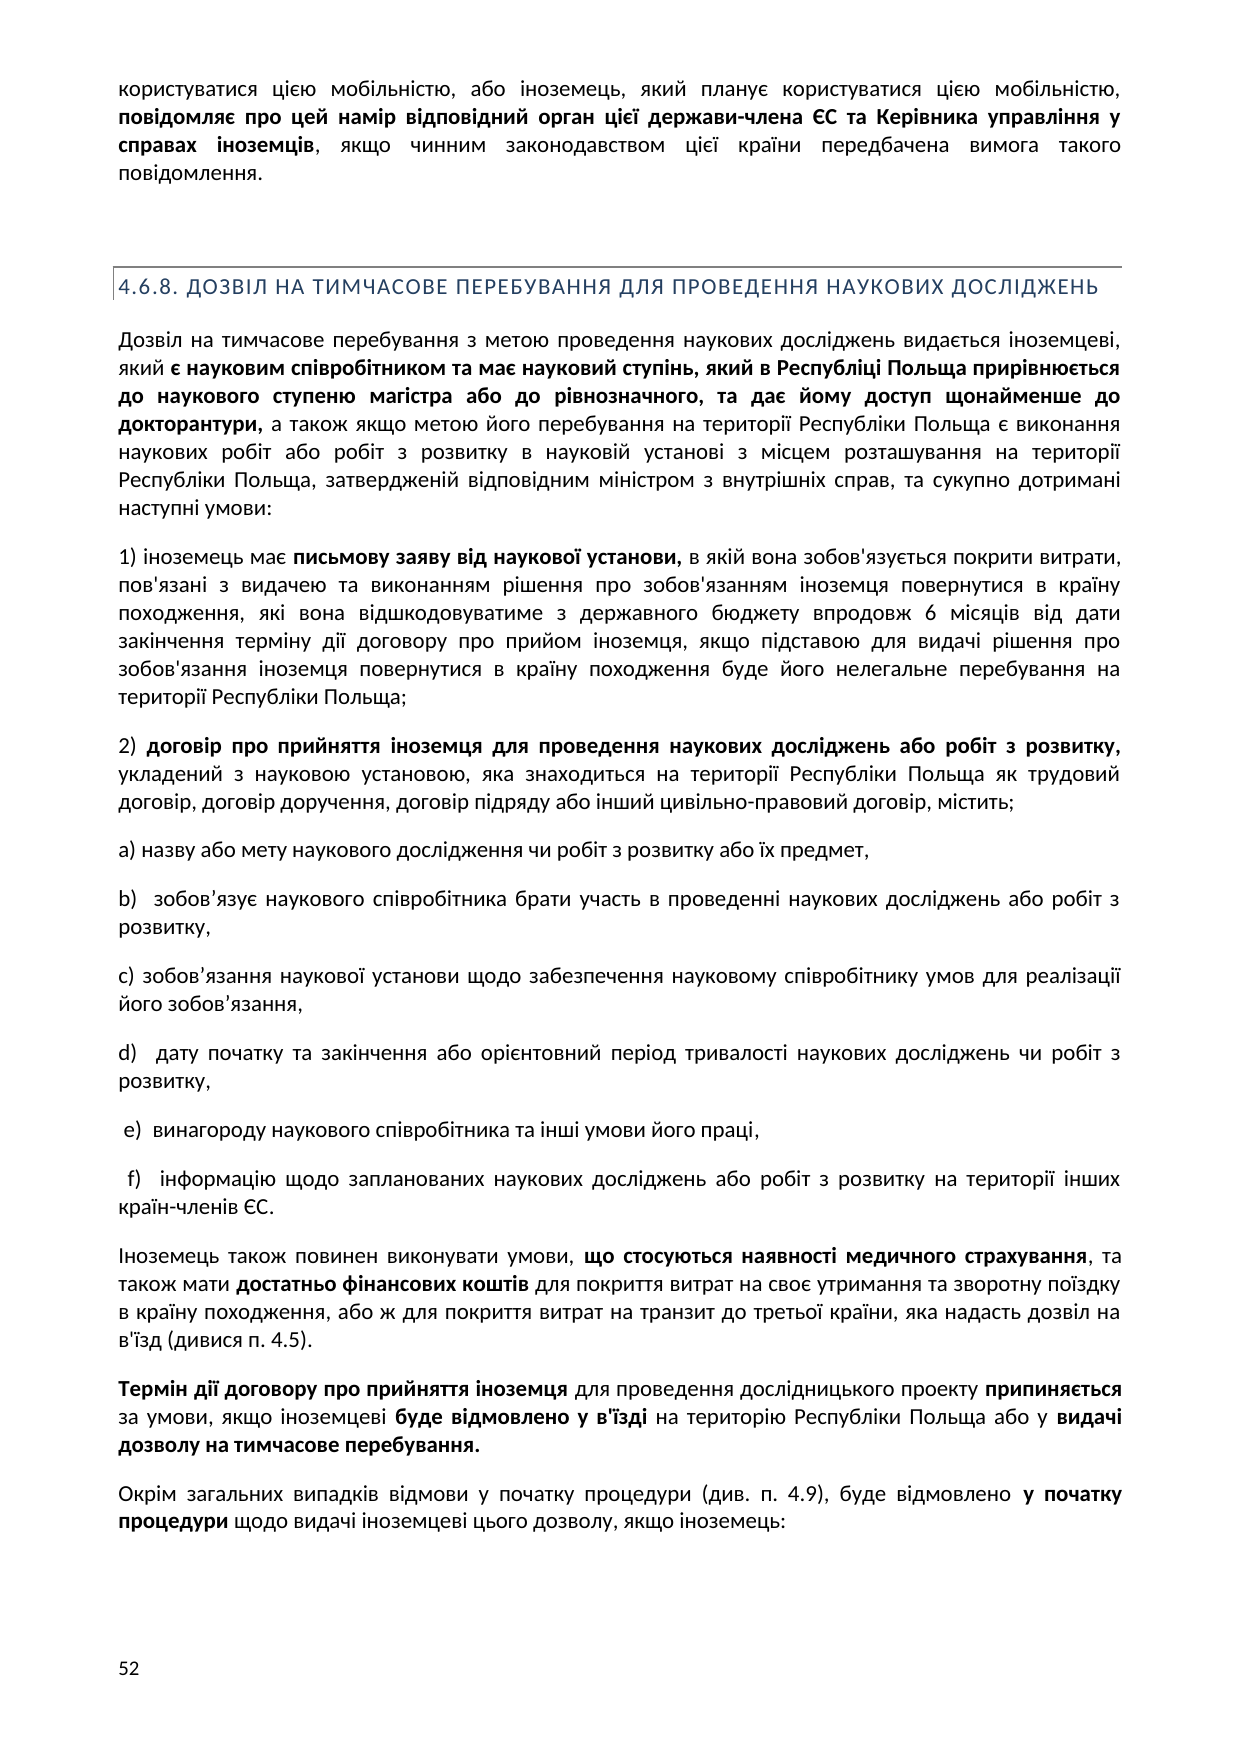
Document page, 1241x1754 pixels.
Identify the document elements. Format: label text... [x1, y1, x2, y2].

text с) зобов’язання наукової установи щодо забезпечення науковому співробітнику умов для реалізації його зобов’язання, [118, 961, 1122, 1017]
text 1) іноземець має письмову заяву від наукової установи, в якій вона зобов'язується покрити витрати, пов'язані з видачею та виконанням рішення про зобов'язанням іноземця повернутися в країну походження, які вона відшкодовуватиме з державного бюджету впродовж 6 місяців від дати закінчення терміну дії договору про прийом іноземця, якщо підставою для видачі рішення про зобов'язання іноземця повернутися в країну походження буде його нелегальне перебування на території Республіки Польща; [118, 542, 1122, 710]
text Окрім загальних випадків відмови у початку процедури (див. п. 4.9), буде відмовлено у початку процедури щодо видачі іноземцеві цього дозволу, якщо іноземець: [118, 1479, 1122, 1535]
text b) зобов’язує наукового співробітника брати участь в проведенні наукових досліджень або робіт з розвитку, [118, 884, 1122, 941]
text e) винагороду наукового співробітника та інші умови його праці, [118, 1115, 1122, 1143]
text Дозвіл на тимчасове перебування з метою проведення наукових досліджень видається іноземцеві, який є науковим співробітником та має науковий ступінь, який в Республіці Польща прирівнюється до наукового ступеню магістра або до рівнозначного, та дає йому доступ щонайменше до докторантури, а також якщо метою його перебування на території Республіки Польща є виконання наукових робіт або робіт з розвитку в науковій установі з місцем розташування на території Республіки Польща, затвердженій відповідним міністром з внутрішніх справ, та сукупно дотримані наступні умови: [118, 325, 1122, 521]
text а) назву або мету наукового дослідження чи робіт з розвитку або їх предмет, [118, 836, 1122, 864]
text 2) договір про прийняття іноземця для проведення наукових досліджень або робіт з розвитку, укладений з науковою установою, яка знаходиться на території Республіки Польща як трудовий договір, договір доручення, договір підряду або інший цивільно-правовий договір, містить; [118, 731, 1122, 815]
subtitle 4.6.8. ДОЗВІЛ НА ТИМЧАСОВЕ ПЕРЕБУВАННЯ ДЛЯ ПРОВЕДЕННЯ НАУКОВИХ ДОСЛІДЖЕНЬ [114, 268, 1122, 300]
text f) інформацію щодо запланованих наукових досліджень або робіт з розвитку на території інших країн-членів ЄС. [118, 1164, 1122, 1220]
text Іноземець також повинен виконувати умови, що стосуються наявності медичного страхування, та також мати достатньо фінансових коштів для покриття витрат на своє утримання та зворотну поїздку в країну походження, або ж для покриття витрат на транзит до третьої країни, яка надасть дозвіл на в'їзд (дивися п. 4.5). [118, 1241, 1122, 1353]
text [118, 74, 1122, 186]
text d) дату початку та закінчення або орієнтовний період тривалості наукових досліджень чи робіт з розвитку, [118, 1038, 1122, 1094]
text Термін дії договору про прийняття іноземця для проведення дослідницького проекту припиняється за умови, якщо іноземцеві буде відмовлено у в'їзді на територію Республіки Польща або у видачі дозволу на тимчасове перебування. [118, 1374, 1122, 1458]
